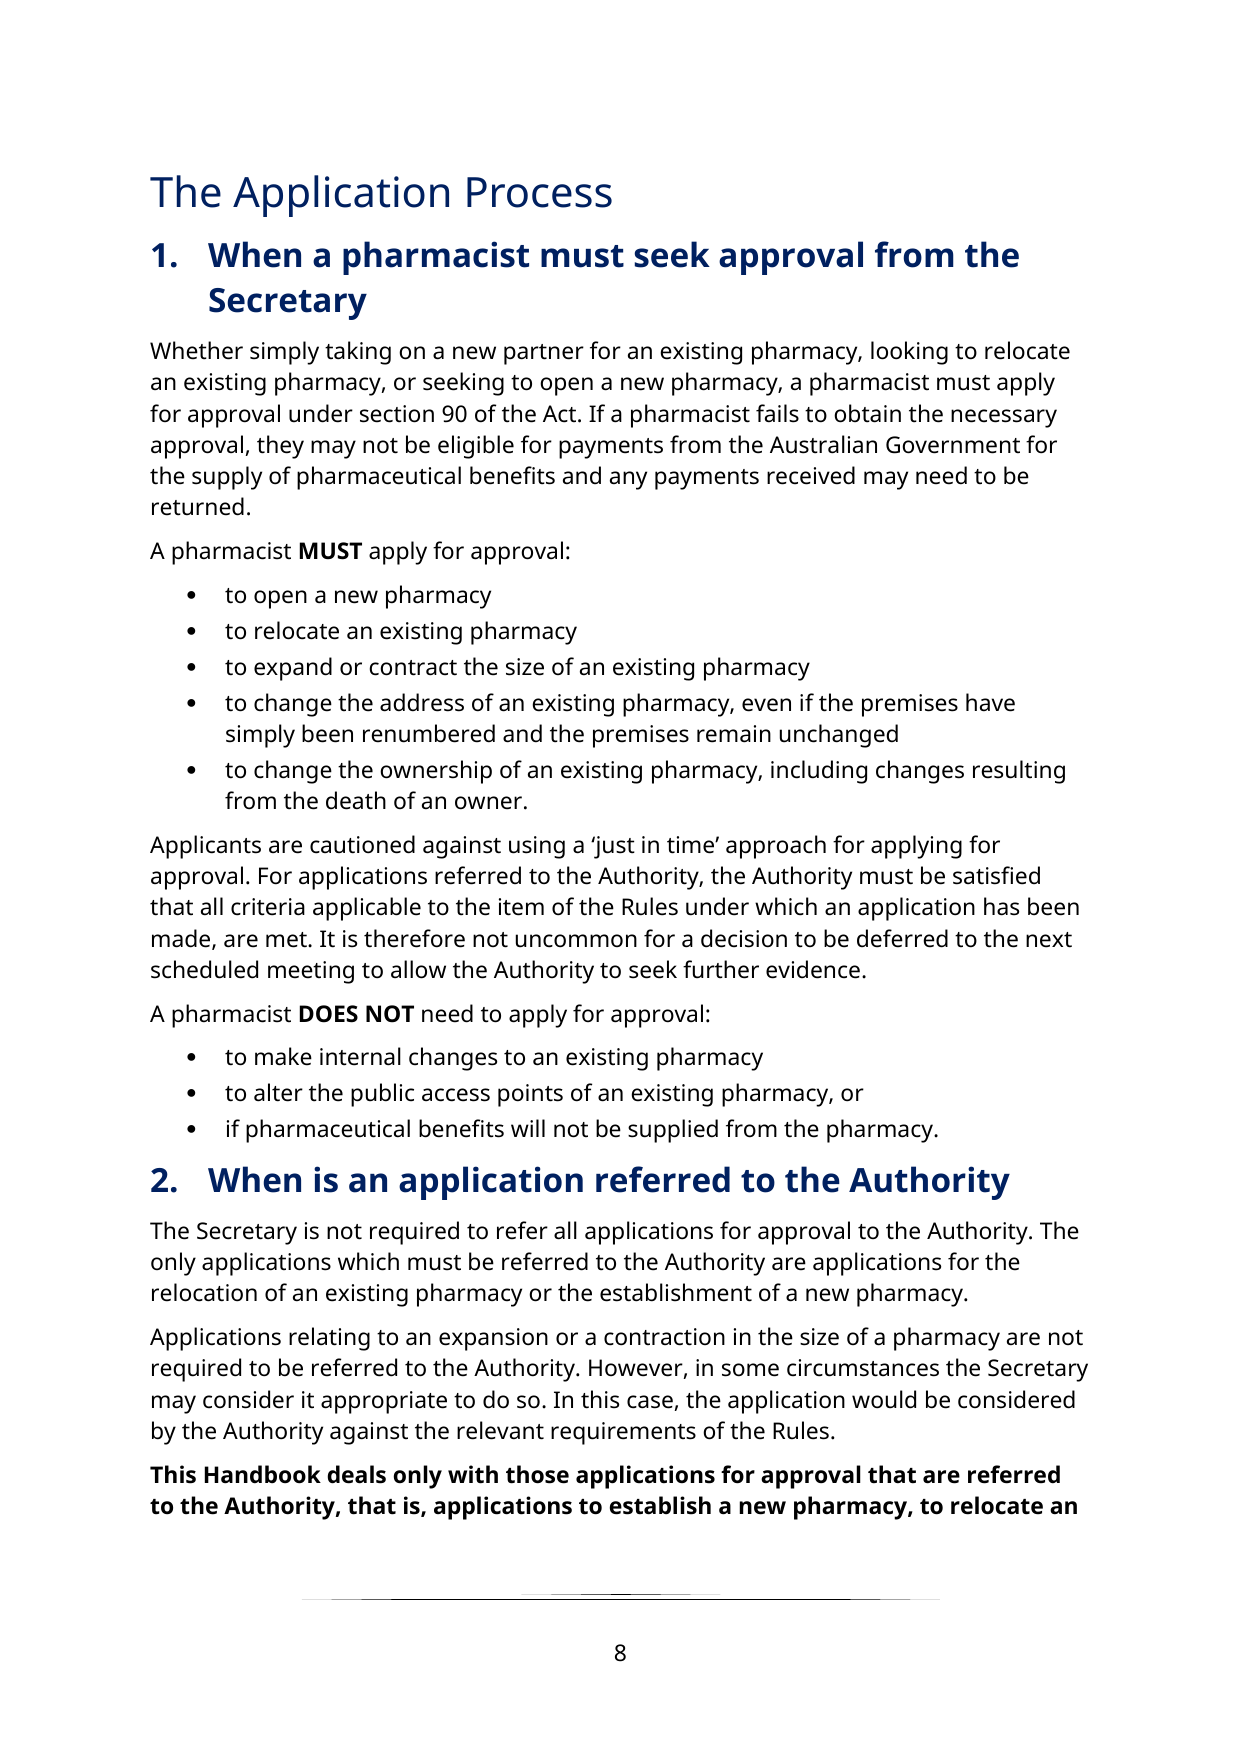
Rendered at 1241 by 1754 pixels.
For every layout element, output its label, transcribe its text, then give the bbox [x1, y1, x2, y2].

list if pharmaceutical benefits will not be supplied from the pharmacy. [187, 1113, 1090, 1144]
list to make internal changes to an existing pharmacy [187, 1041, 1090, 1073]
text The Secretary is not required to refer all applications for approval to the Authority. The only applications which must be referred to the Authority are applications for the relocation of an existing pharmacy or the establishment of a new pharmacy. [150, 1215, 1090, 1309]
subtitle The Application Process [150, 162, 1090, 219]
subtitle When a pharmacist must seek approval from the Secretary [150, 232, 1090, 323]
list to alter the public access points of an existing pharmacy, or [187, 1077, 1090, 1108]
text Applicants are cautioned against using a ‘just in time’ approach for applying for approval. For applications referred to the Authority, the Authority must be satisfied that all criteria applicable to the item of the Rules under which an application has been made, are met. It is therefore not uncommon for a decision to be deferred to the next scheduled meeting to allow the Authority to seek further evidence. [150, 829, 1090, 985]
subtitle When is an application referred to the Authority [150, 1157, 1090, 1202]
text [150, 1459, 1090, 1521]
list to relocate an existing pharmacy [187, 615, 1090, 646]
text Whether simply taking on a new partner for an existing pharmacy, looking to relocate an existing pharmacy, or seeking to open a new pharmacy, a pharmacist must apply for approval under section 90 of the Act. If a pharmacist fails to obtain the necessary approval, they may not be eligible for payments from the Australian Government for the supply of pharmaceutical benefits and any payments received may need to be returned. [150, 335, 1090, 523]
list to change the ownership of an existing pharmacy, including changes resulting from the death of an owner. [187, 754, 1090, 816]
list to change the address of an existing pharmacy, even if the premises have simply been renumbered and the premises remain unchanged [187, 687, 1090, 749]
text A pharmacist MUST apply for approval: [150, 535, 1090, 566]
list to open a new pharmacy [187, 579, 1090, 610]
list to expand or contract the size of an existing pharmacy [187, 651, 1090, 682]
text Applications relating to an expansion or a contraction in the size of a pharmacy are not required to be referred to the Authority. However, in some circumstances the Secretary may consider it appropriate to do so. In this case, the application would be considered by the Authority against the relevant requirements of the Rules. [150, 1321, 1090, 1446]
text A pharmacist DOES NOT need to apply for approval: [150, 998, 1090, 1029]
